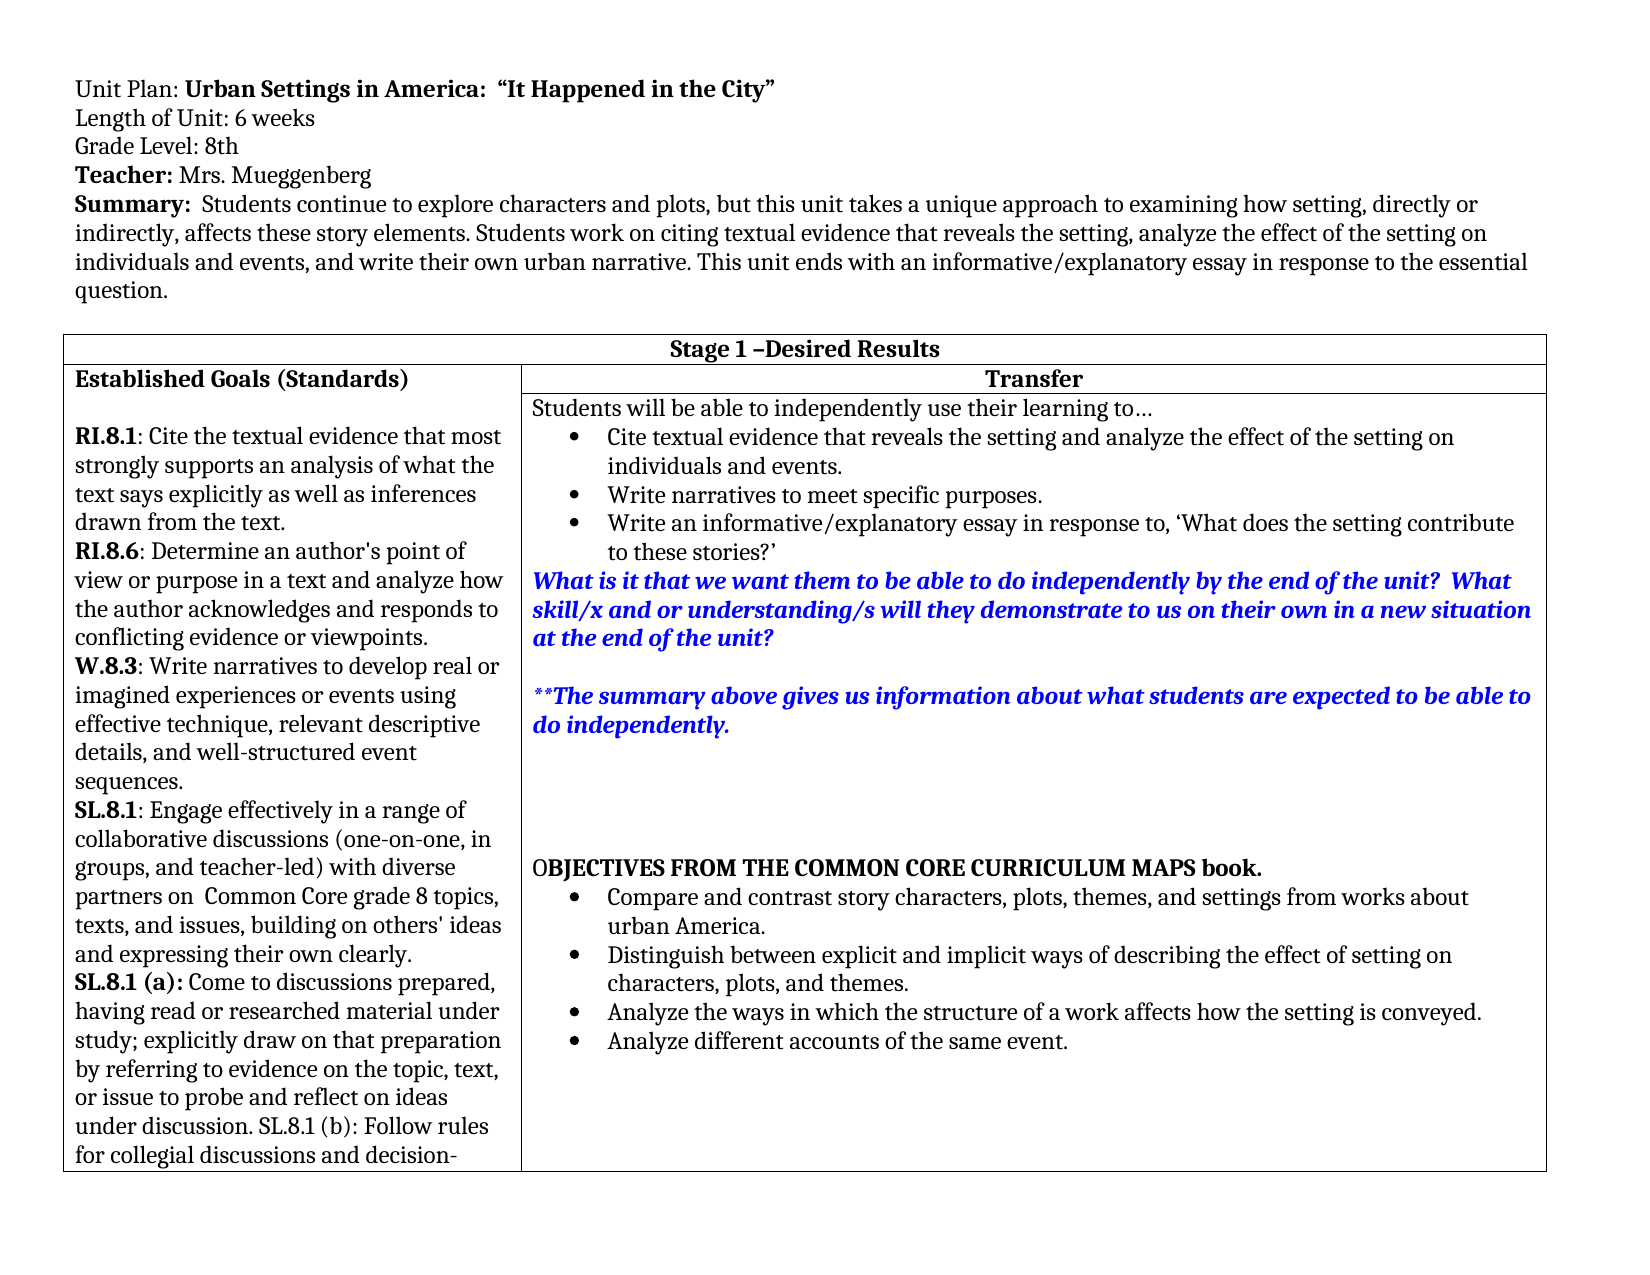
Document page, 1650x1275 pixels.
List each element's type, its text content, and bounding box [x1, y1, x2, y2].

text Grade Level: 8th [75, 132, 1575, 161]
table_header Stage 1 –Desired Results [64, 335, 1546, 363]
table_cell Transfer [522, 365, 1546, 393]
text Unit Plan: Urban Settings in America: “It Happened in the City” [75, 75, 1575, 104]
text Teacher: Mrs. Mueggenberg [75, 161, 1575, 190]
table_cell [522, 394, 1546, 1171]
table_cell Established Goals (Standards) RI.8.1: Cite the textual evidence that most strongly supports an analysis of what the text says explicitly as well as inferences drawn from the text. RI.8.6: Determine an author's point of view or purpose in a text and analyze how the author acknowledges and responds to conflicting evidence or viewpoints. W.8.3: Write narratives to develop real or imagined experiences or events using effective technique, relevant descriptive details, and well-structured event sequences. SL.8.1: Engage effectively in a range of collaborative discussions (one-on-one, in groups, and teacher-led) with diverse partners on Common Core grade 8 topics, texts, and issues, building on others' ideas and expressing their own clearly. SL.8.1 (a): Come to discussions prepared, having read or researched material under study; explicitly draw on that preparation by referring to evidence on the topic, text, or issue to probe and reflect on ideas under discussion. SL.8.1 (b): Follow rules for collegial discussions and decision-making, track progress toward specific goals and deadlines, and define individual roles as needed. L.8.4: Determine or clarify the meaning of unknown and multiple-meaning words or phrases based on grade 8 reading and content, choosing flexibly from a range of strategies. L.8.4 (a): Use context (e.g., the overall meaning of a sentence or paragraph; a word's position or function in a sentence) as a clue to the meaning of a word or phrase. L.8.4 (b): Use common, grade-appropriate Greek or Latin affixes and roots as clues to the meaning of a word (e.g., precede, recede, secede). [64, 365, 521, 1171]
text Length of Unit: 6 weeks [75, 104, 1575, 132]
text Summary: Students continue to explore characters and plots, but this unit takes a unique approach to examining how setting, directly or indirectly, affects these story elements. Students work on citing textual evidence that reveals the setting, analyze the effect of the setting on individuals and events, and write their own urban narrative. This unit ends with an informative/explanatory essay in response to the essential question. [75, 190, 1575, 305]
